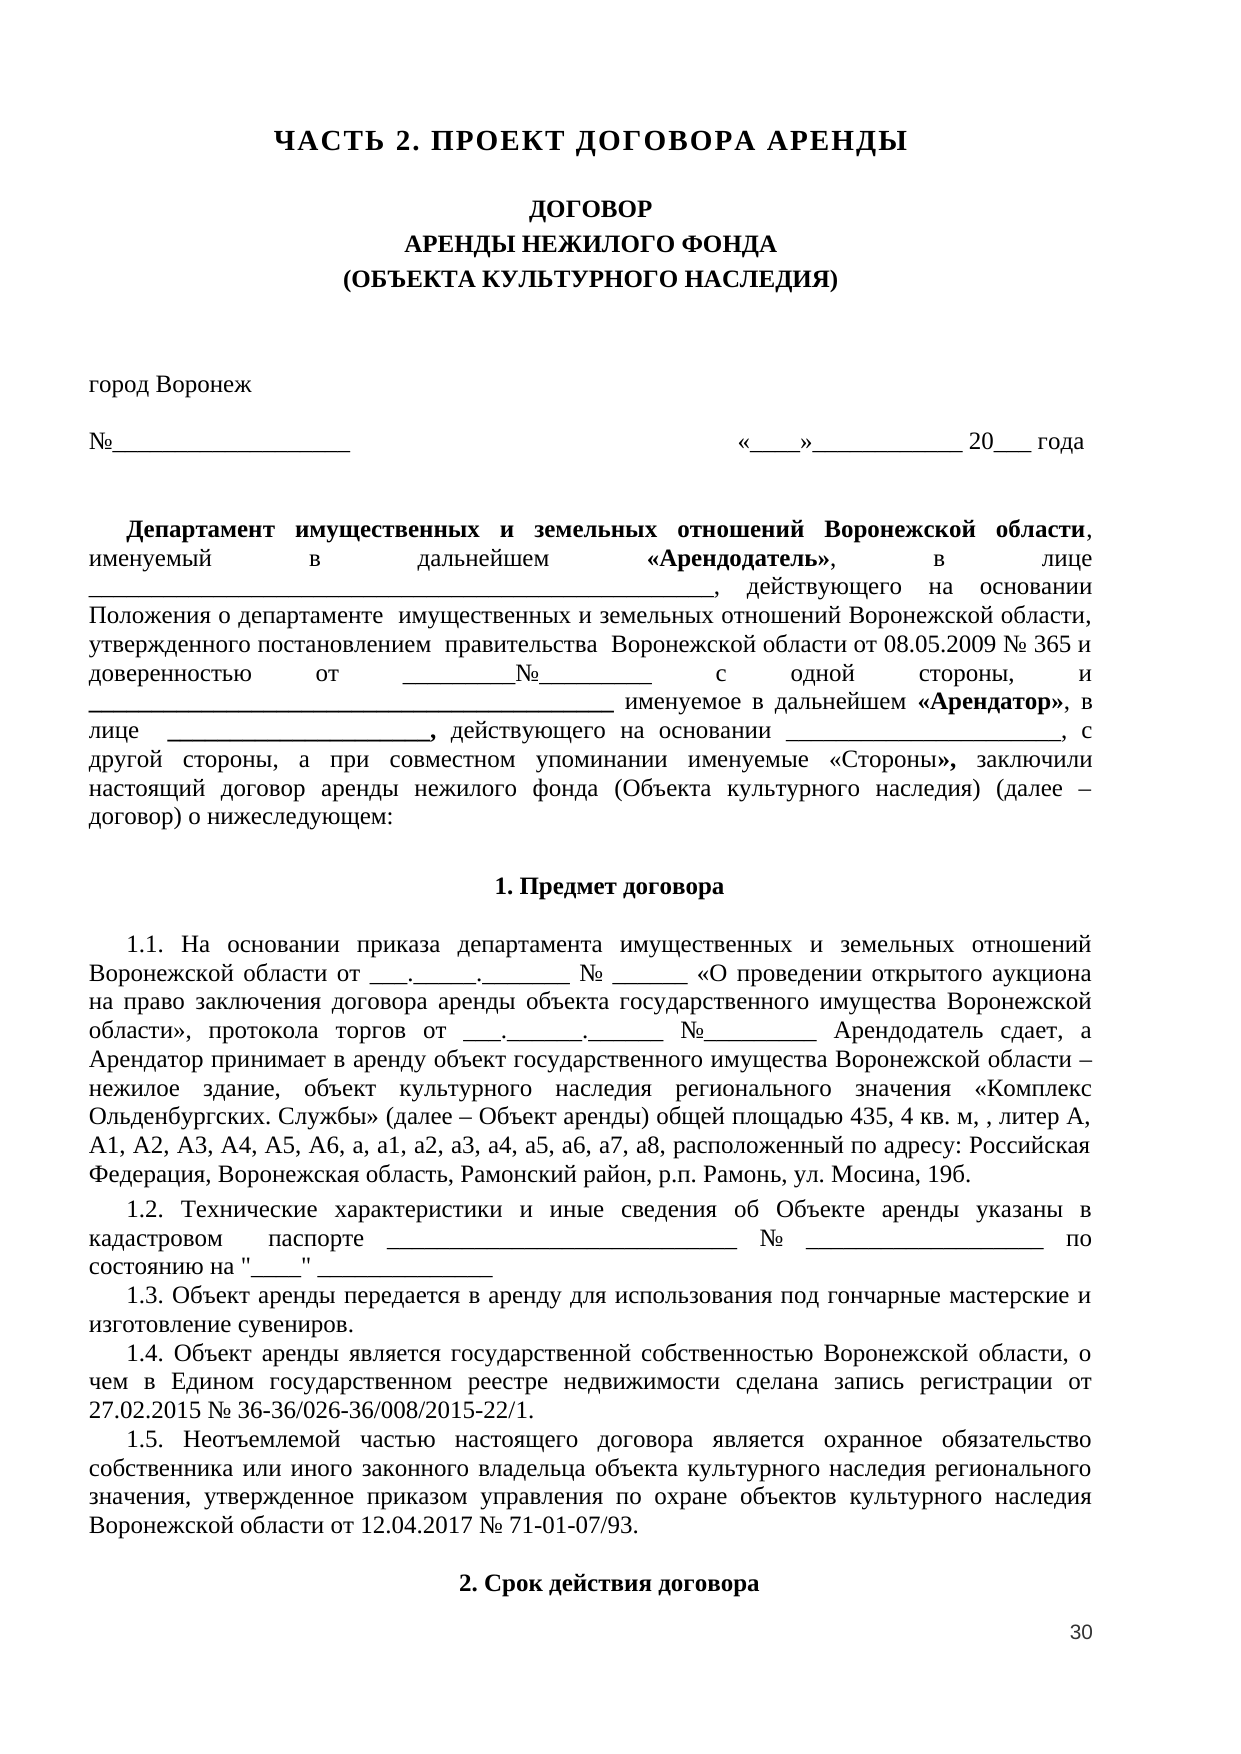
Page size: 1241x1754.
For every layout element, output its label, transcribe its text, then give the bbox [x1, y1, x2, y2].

text (ОБЪЕКТА КУЛЬТУРНОГО НАСЛЕДИЯ) [89, 264, 1092, 292]
text ЧАСТЬ 2. ПРОЕКТ ДОГОВОРА АРЕНДЫ [89, 123, 1092, 156]
text Департамент имущественных и земельных отношений Воронежской области, именуемый в дальнейшем «Арендодатель», в лице __________________________________________________, действующего на основании Положения о департаменте имущественных и земельных отношений Воронежской области, утвержденного постановлением правительства Воронежской области от 08.05.2009 № 365 и доверенностью от _________№_________ с одной стороны, и __________________________________________ именуемое в дальнейшем «Арендатор», в лице _____________________, действующего на основании ______________________, с другой стороны, а при совместном упоминании именуемые «Стороны», заключили настоящий договор аренды нежилого фонда (Объекта культурного наследия) (далее – договор) о нижеследующем: [89, 514, 1092, 830]
text №___________________ «____»____________ 20___ года [89, 426, 1092, 455]
text 1.3. Объект аренды передается в аренду для использования под гончарные мастерские и изготовление сувениров. [89, 1280, 1092, 1338]
text 1.4. Объект аренды является государственной собственностью Воронежской области, о чем в Едином государственном реестре недвижимости сделана запись регистрации от 27.02.2015 № 36-36/026-36/008/2015-22/1. [89, 1338, 1092, 1424]
text АРЕНДЫ НЕЖИЛОГО ФОНДА [89, 229, 1092, 257]
text 1.5. Неотъемлемой частью настоящего договора является охранное обязательство собственника или иного законного владельца объекта культурного наследия регионального значения, утвержденное приказом управления по охране объектов культурного наследия Воронежской области от 12.04.2017 № 71-01-07/93. [89, 1424, 1092, 1539]
text 1.1. На основании приказа департамента имущественных и земельных отношений Воронежской области от ___._____._______ № ______ «О проведении открытого аукциона на право заключения договора аренды объекта государственного имущества Воронежской области», протокола торгов от ___.______.______ №_________ Арендодатель сдает, а Арендатор принимает в аренду объект государственного имущества Воронежской области – нежилое здание, объект культурного наследия регионального значения «Комплекс Ольденбургских. Службы» (далее – Объект аренды) общей площадью 435, 4 кв. м, , литер А, А1, А2, А3, А4, А5, А6, а, а1, а2, а3, а4, а5, а6, а7, а8, расположенный по адресу: Российская Федерация, Воронежская область, Рамонский район, р.п. Рамонь, ул. Мосина, 19б. [89, 929, 1092, 1188]
text 1.2. Технические характеристики и иные сведения об Объекте аренды указаны в кадастровом паспорте ____________________________ № ___________________ по состоянию на "____" ______________ [89, 1194, 1092, 1280]
text 1. Предмет договора [89, 871, 1092, 900]
text город Воронеж [89, 369, 1092, 397]
text ДОГОВОР [89, 194, 1092, 222]
text 2. Срок действия договора [89, 1568, 1092, 1596]
